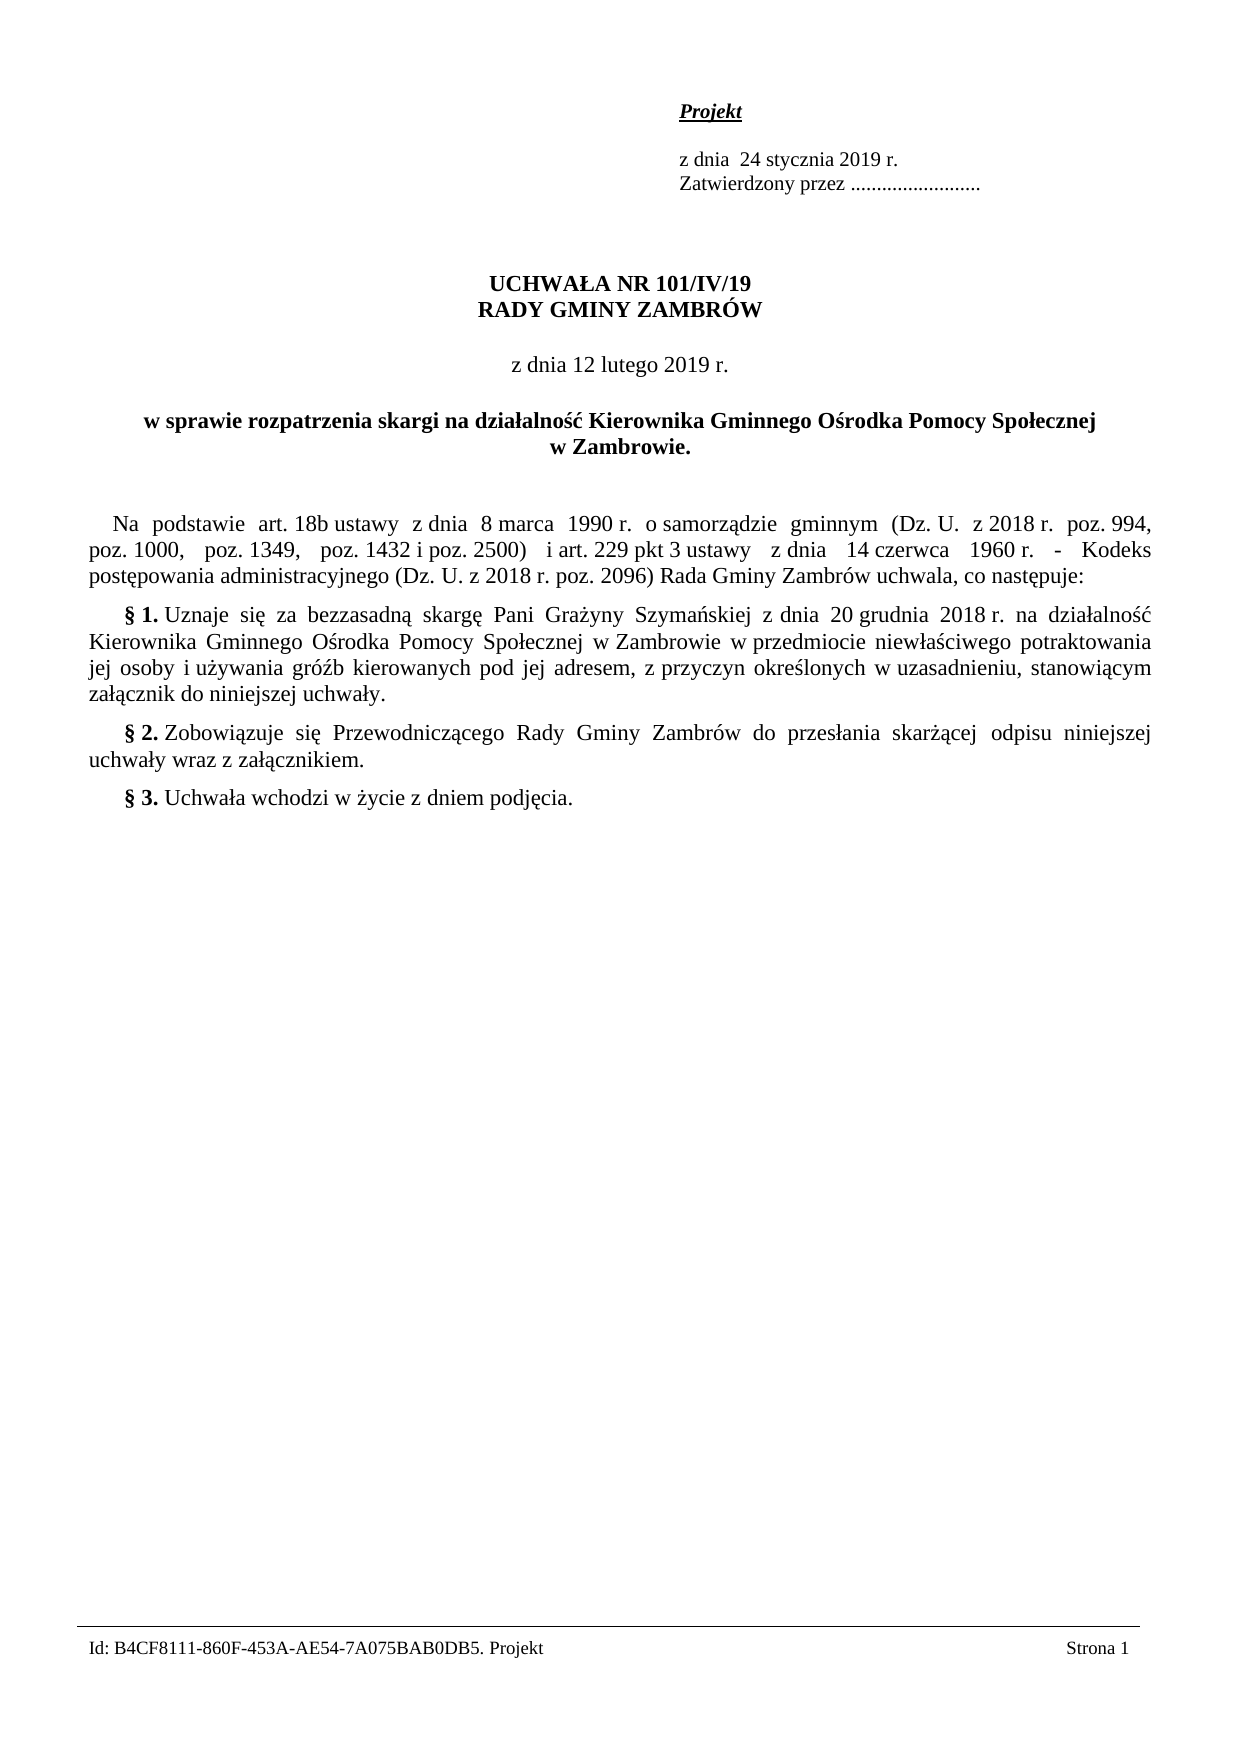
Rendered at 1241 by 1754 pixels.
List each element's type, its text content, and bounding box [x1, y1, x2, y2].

text Na podstawie art. 18b ustawy z dnia 8 marca 1990 r. o samorządzie gminnym (Dz. U. z 2018 r. poz. 994, poz. 1000, poz. 1349, poz. 1432 i poz. 2500) i art. 229 pkt 3 ustawy z dnia 14 czerwca 1960 r. - Kodeks postępowania administracyjnego (Dz. U. z 2018 r. poz. 2096) Rada Gminy Zambrów uchwala, co następuje: [88, 510, 1152, 589]
text Uchwała Nr 101/IV/19 Rady Gminy Zambrów [88, 270, 1152, 322]
text w sprawie rozpatrzenia skargi na działalność Kierownika Gminnego Ośrodka Pomocy Społecznej w Zambrowie. [88, 407, 1152, 460]
text § 2. Zobowiązuje się Przewodniczącego Rady Gminy Zambrów do przesłania skarżącej odpisu niniejszej uchwały wraz z załącznikiem. [88, 719, 1152, 772]
text § 3. Uchwała wchodzi w życie z dniem podjęcia. [88, 784, 1152, 811]
table_header Projekt z dnia 24 stycznia 2019 r. Zatwierdzony przez ......................... [77, 89, 1140, 243]
text § 1. Uznaje się za bezzasadną skargę Pani Grażyny Szymańskiej z dnia 20 grudnia 2018 r. na działalność Kierownika Gminnego Ośrodka Pomocy Społecznej w Zambrowie w przedmiocie niewłaściwego potraktowania jej osoby i używania gróźb kierowanych pod jej adresem, z przyczyn określonych w uzasadnieniu, stanowiącym załącznik do niniejszej uchwały. [88, 601, 1152, 707]
text z dnia 12 lutego 2019 r. [88, 352, 1152, 378]
